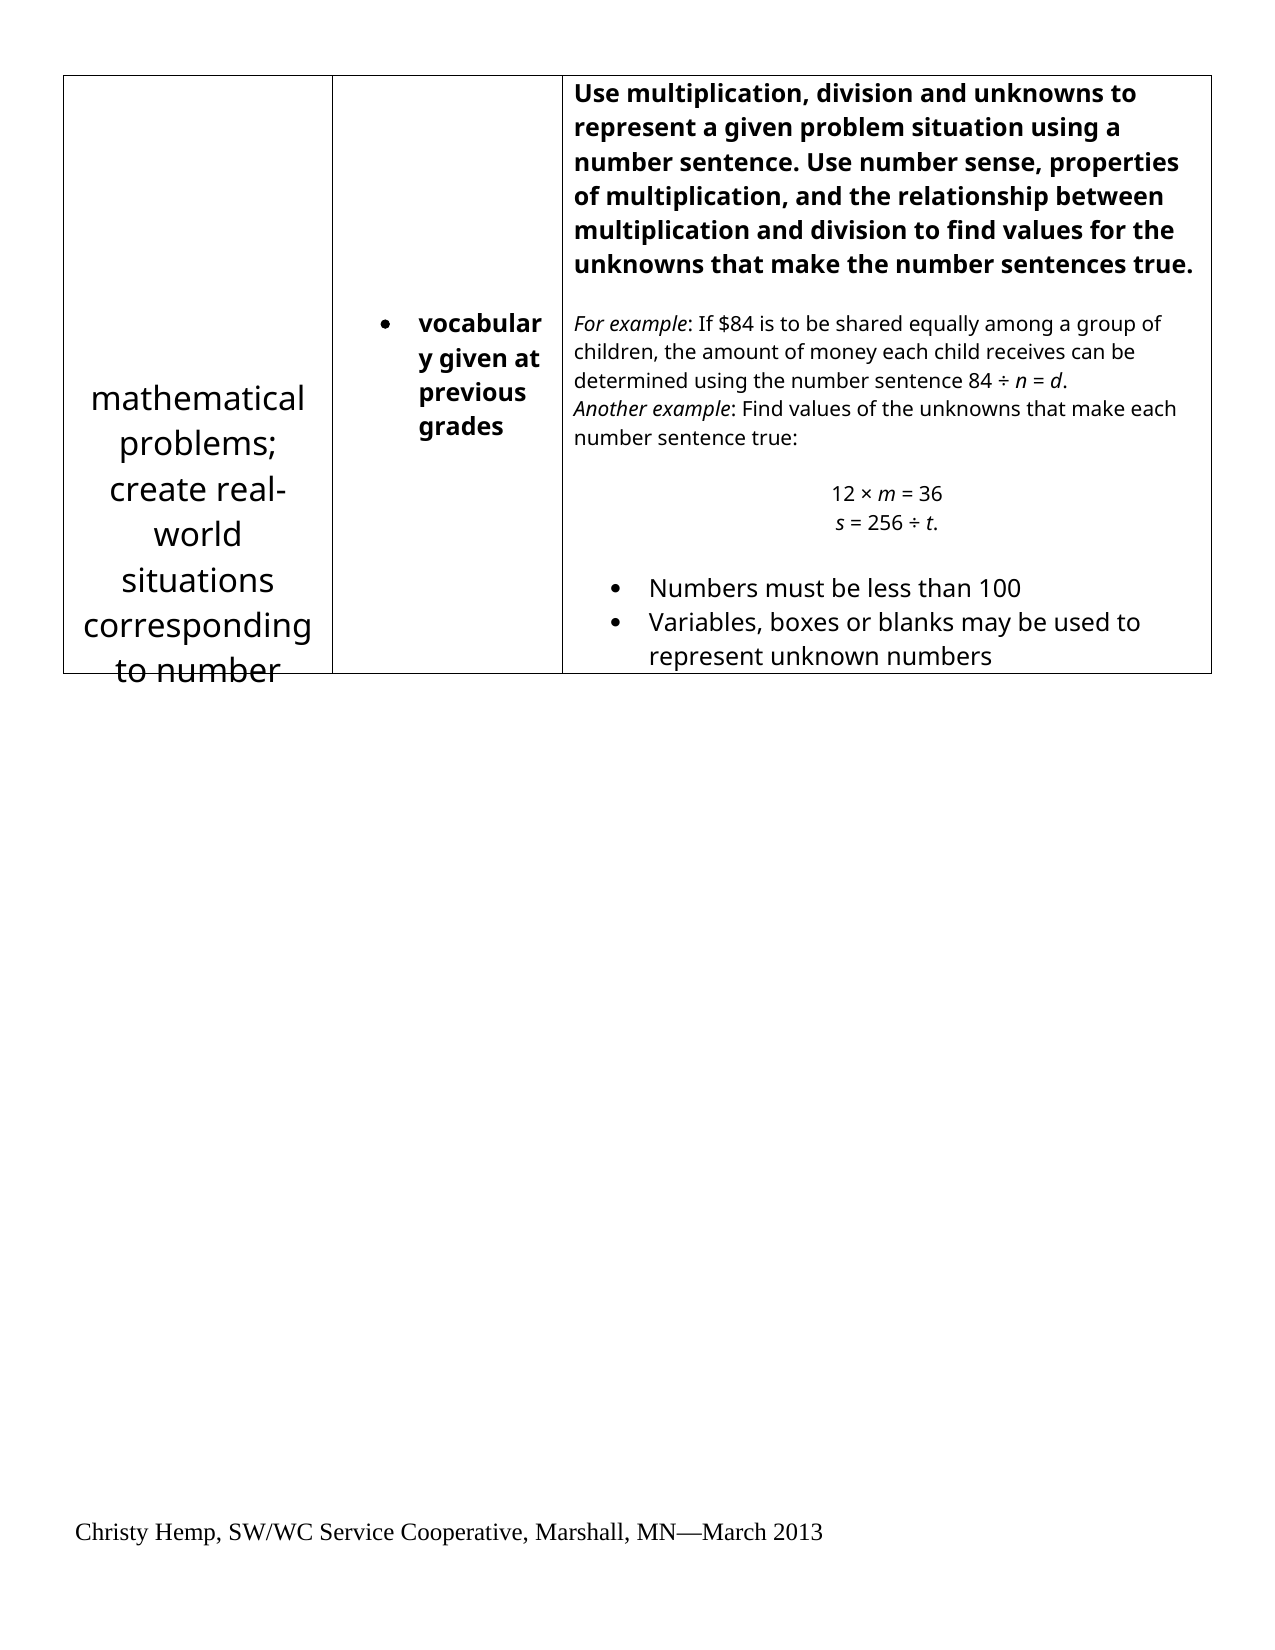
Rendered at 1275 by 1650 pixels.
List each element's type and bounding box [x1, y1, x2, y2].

table_cell [333, 76, 562, 673]
table_cell [563, 76, 1211, 673]
